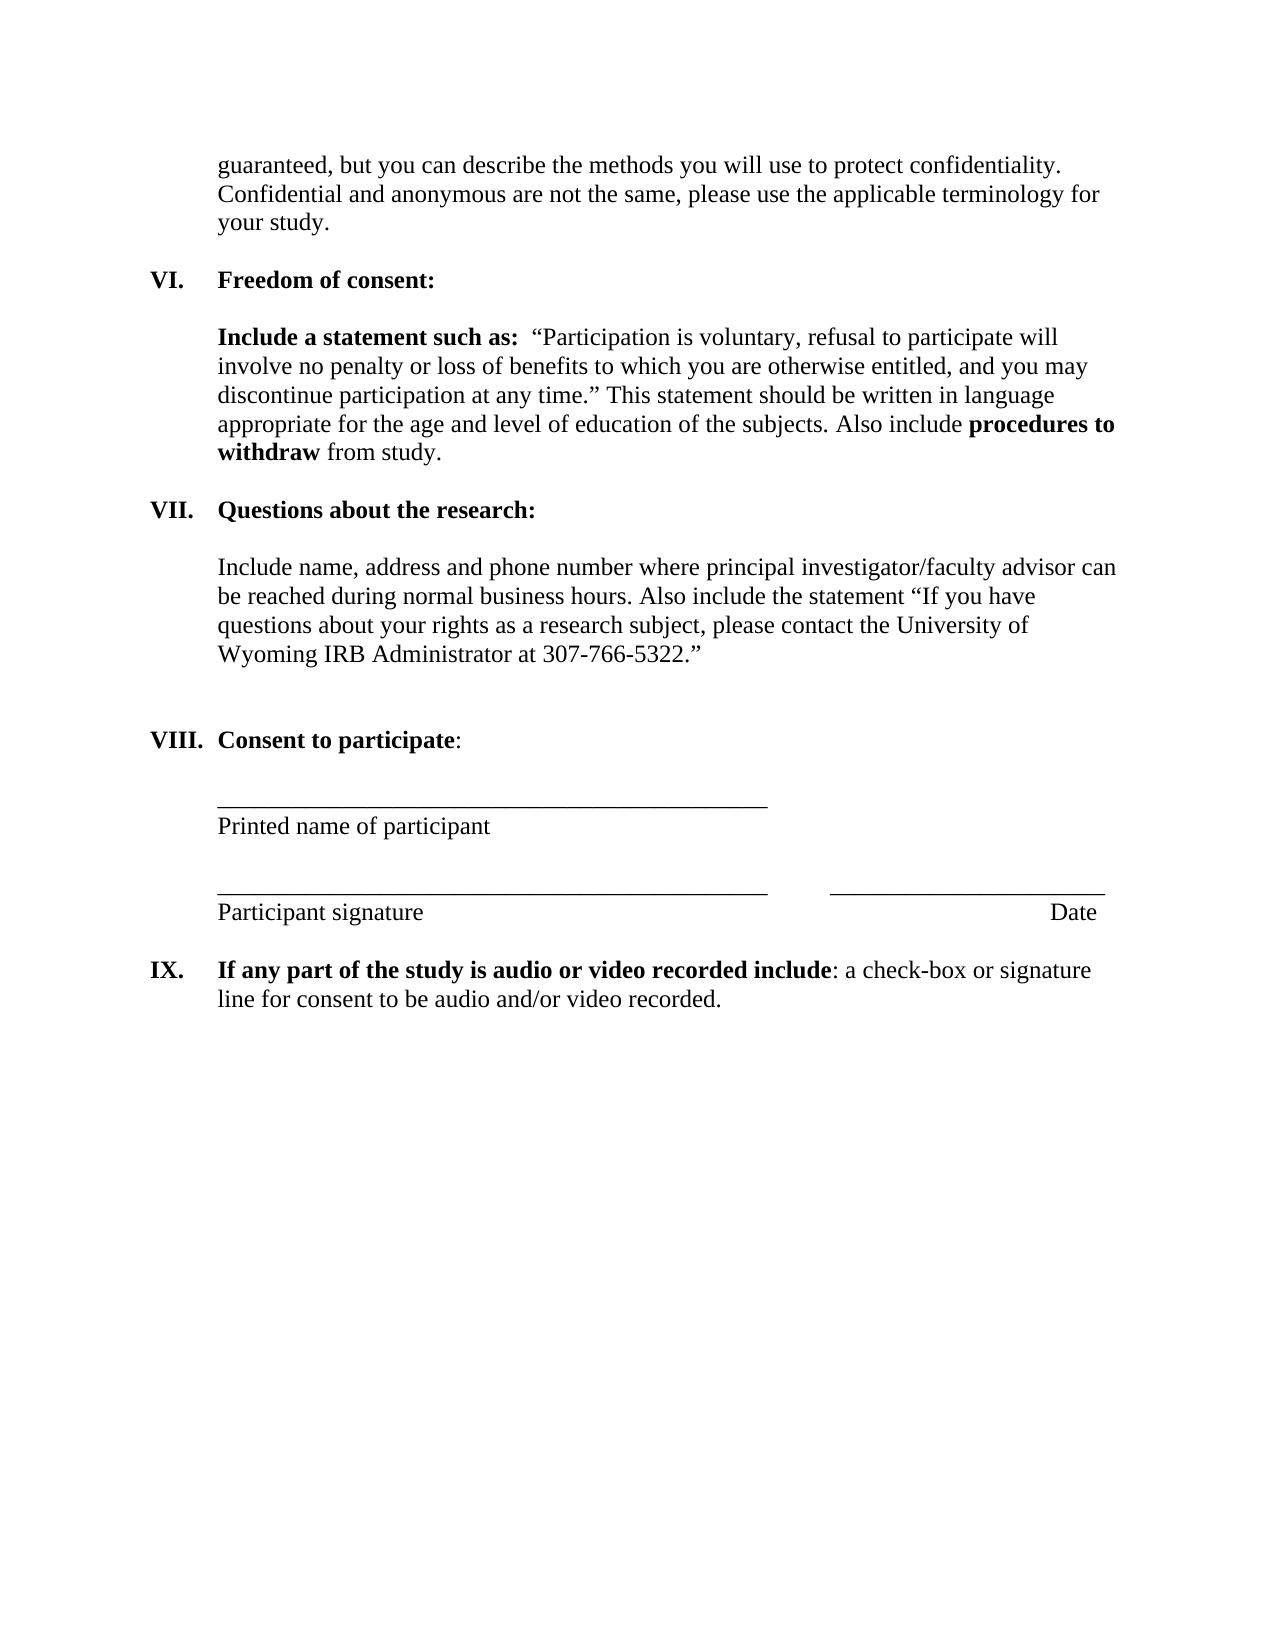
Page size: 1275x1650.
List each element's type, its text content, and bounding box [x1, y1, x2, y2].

text Participant signature Date [150, 897, 1125, 926]
text Include name, address and phone number where principal investigator/faculty advisor can be reached during normal business hours. Also include the statement “If you have questions about your rights as a research subject, please contact the University of Wyoming IRB Administrator at 307-766-5322.” [150, 552, 1125, 667]
text VIII. Consent to participate: [150, 725, 1125, 754]
text IX. If any part of the study is audio or video recorded include: a check-box or signature line for consent to be audio and/or video recorded. [150, 955, 1125, 1012]
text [150, 150, 1125, 236]
text VII. Questions about the research: [150, 495, 1125, 524]
text Printed name of participant [150, 811, 1125, 840]
text VI. Freedom of consent: [150, 265, 1125, 294]
text ____________________________________________ [150, 782, 1125, 811]
text ____________________________________________ ______________________ [150, 869, 1125, 897]
text Include a statement such as: “Participation is voluntary, refusal to participate will involve no penalty or loss of benefits to which you are otherwise entitled, and you may discontinue participation at any time.” This statement should be written in language appropriate for the age and level of education of the subjects. Also include procedures to withdraw from study. [217, 322, 1125, 466]
